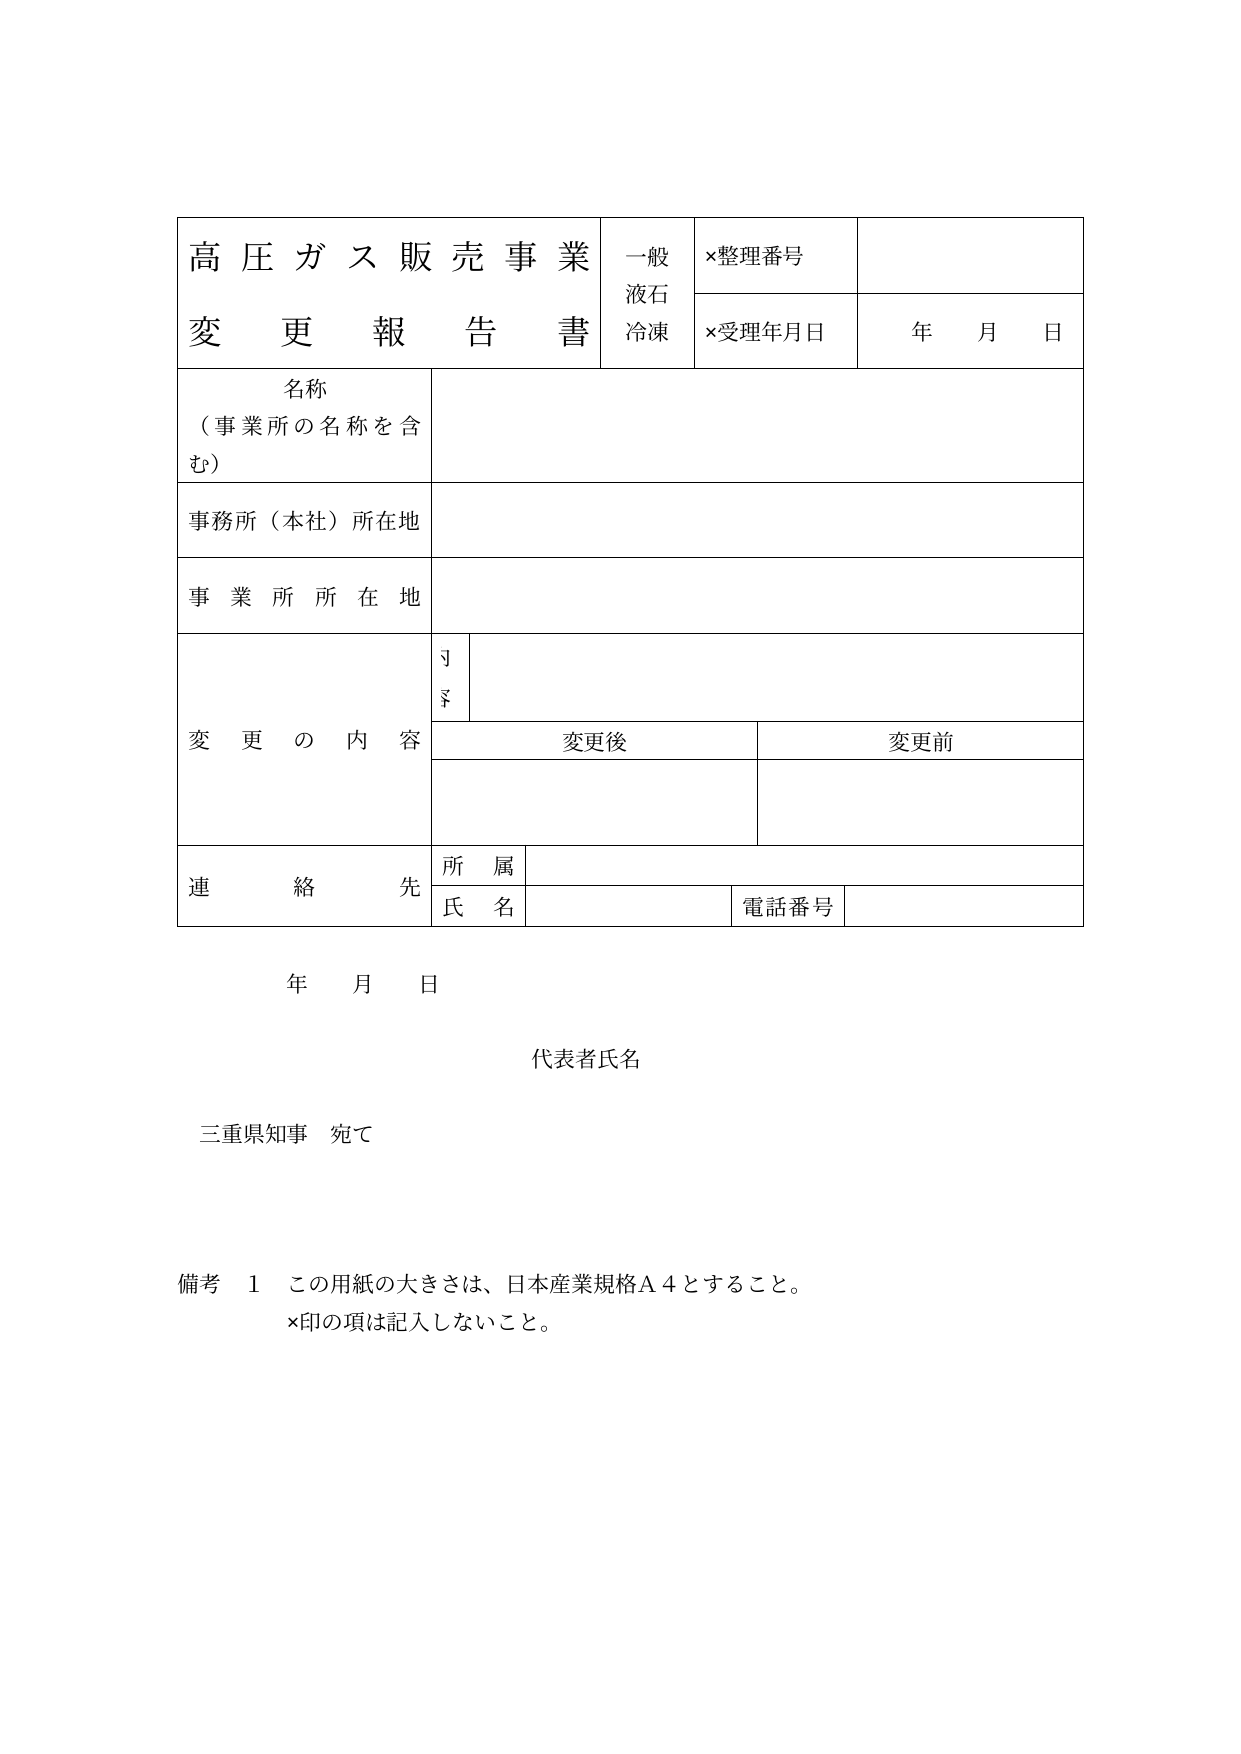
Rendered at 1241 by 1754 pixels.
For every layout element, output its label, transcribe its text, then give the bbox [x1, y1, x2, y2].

text 代表者氏名 [532, 1039, 1063, 1077]
table_cell [432, 558, 1083, 633]
text 備考 １ この用紙の大きさは、日本産業規格Ａ４とすること。 [177, 1264, 1063, 1302]
table_cell [432, 369, 1083, 482]
table_cell 変更の内容 [178, 634, 431, 844]
table_cell [432, 483, 1083, 557]
table_cell 名称 （事業所の名称を含む） [178, 369, 431, 482]
table_cell [432, 760, 757, 844]
table_cell [526, 846, 1083, 885]
text 年 月 日 [177, 964, 1063, 1002]
table_cell [758, 760, 1083, 844]
table_cell 年 月 日 [858, 294, 1083, 368]
text 三重県知事 宛て [177, 1114, 1063, 1152]
table_cell 氏名 [432, 886, 525, 926]
table_cell ×受理年月日 [695, 294, 857, 368]
table_cell [845, 886, 1083, 926]
table_header ×整理番号 [695, 218, 857, 292]
table_cell 変更後 [432, 722, 757, 759]
table_cell 所属 [432, 846, 525, 885]
table_cell 電話番号 [732, 886, 844, 926]
table_header [858, 218, 1083, 292]
table_cell 内容 [432, 634, 469, 721]
table_cell 変更前 [758, 722, 1083, 759]
table_cell [470, 634, 1083, 721]
table_cell 連絡先 [178, 846, 431, 926]
table_cell 事業所所在地 [178, 558, 431, 633]
table_cell 事務所（本社）所在地 [178, 483, 431, 557]
text ×印の項は記入しないこと。 [177, 1302, 1063, 1339]
table_header 高圧ガス販売事業 変更報告書 [178, 218, 600, 368]
table_header 一般 液石 冷凍 [601, 218, 694, 368]
table_cell [526, 886, 731, 926]
